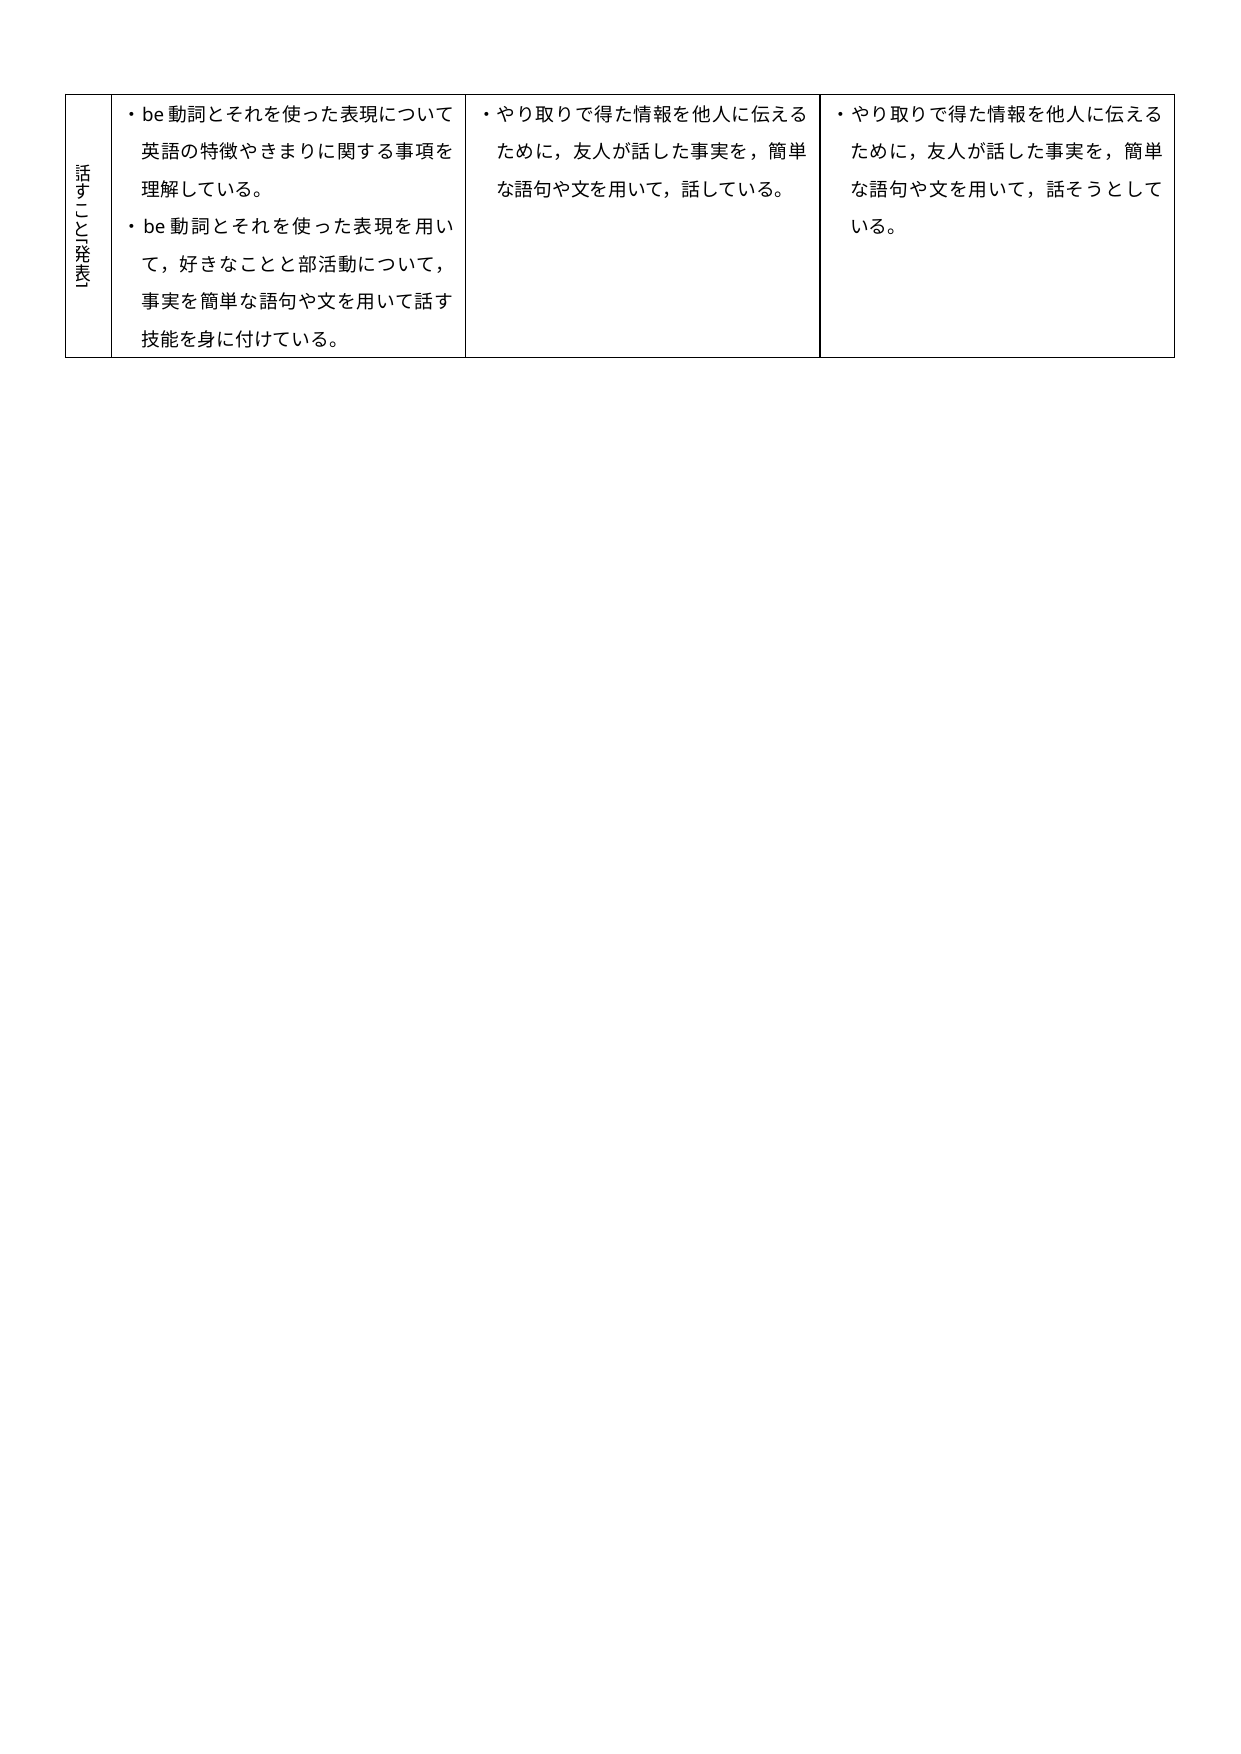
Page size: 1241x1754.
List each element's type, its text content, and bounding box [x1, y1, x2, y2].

table_cell ・やり取りで得た情報を他人に伝えるために，友人が話した事実を，簡単な語句や文を用いて，話そうとしている。 [821, 95, 1174, 357]
table_cell ・be動詞とそれを使った表現について英語の特徴やきまりに関する事項を理解している。 ・be動詞とそれを使った表現を用いて，好きなことと部活動について，事実を簡単な語句や文を用いて話す技能を身に付けている。 [112, 95, 465, 357]
table_cell ・やり取りで得た情報を他人に伝えるために，友人が話した事実を，簡単な語句や文を用いて，話している。 [466, 95, 819, 357]
table_cell 話すこと[発表] [66, 95, 111, 357]
